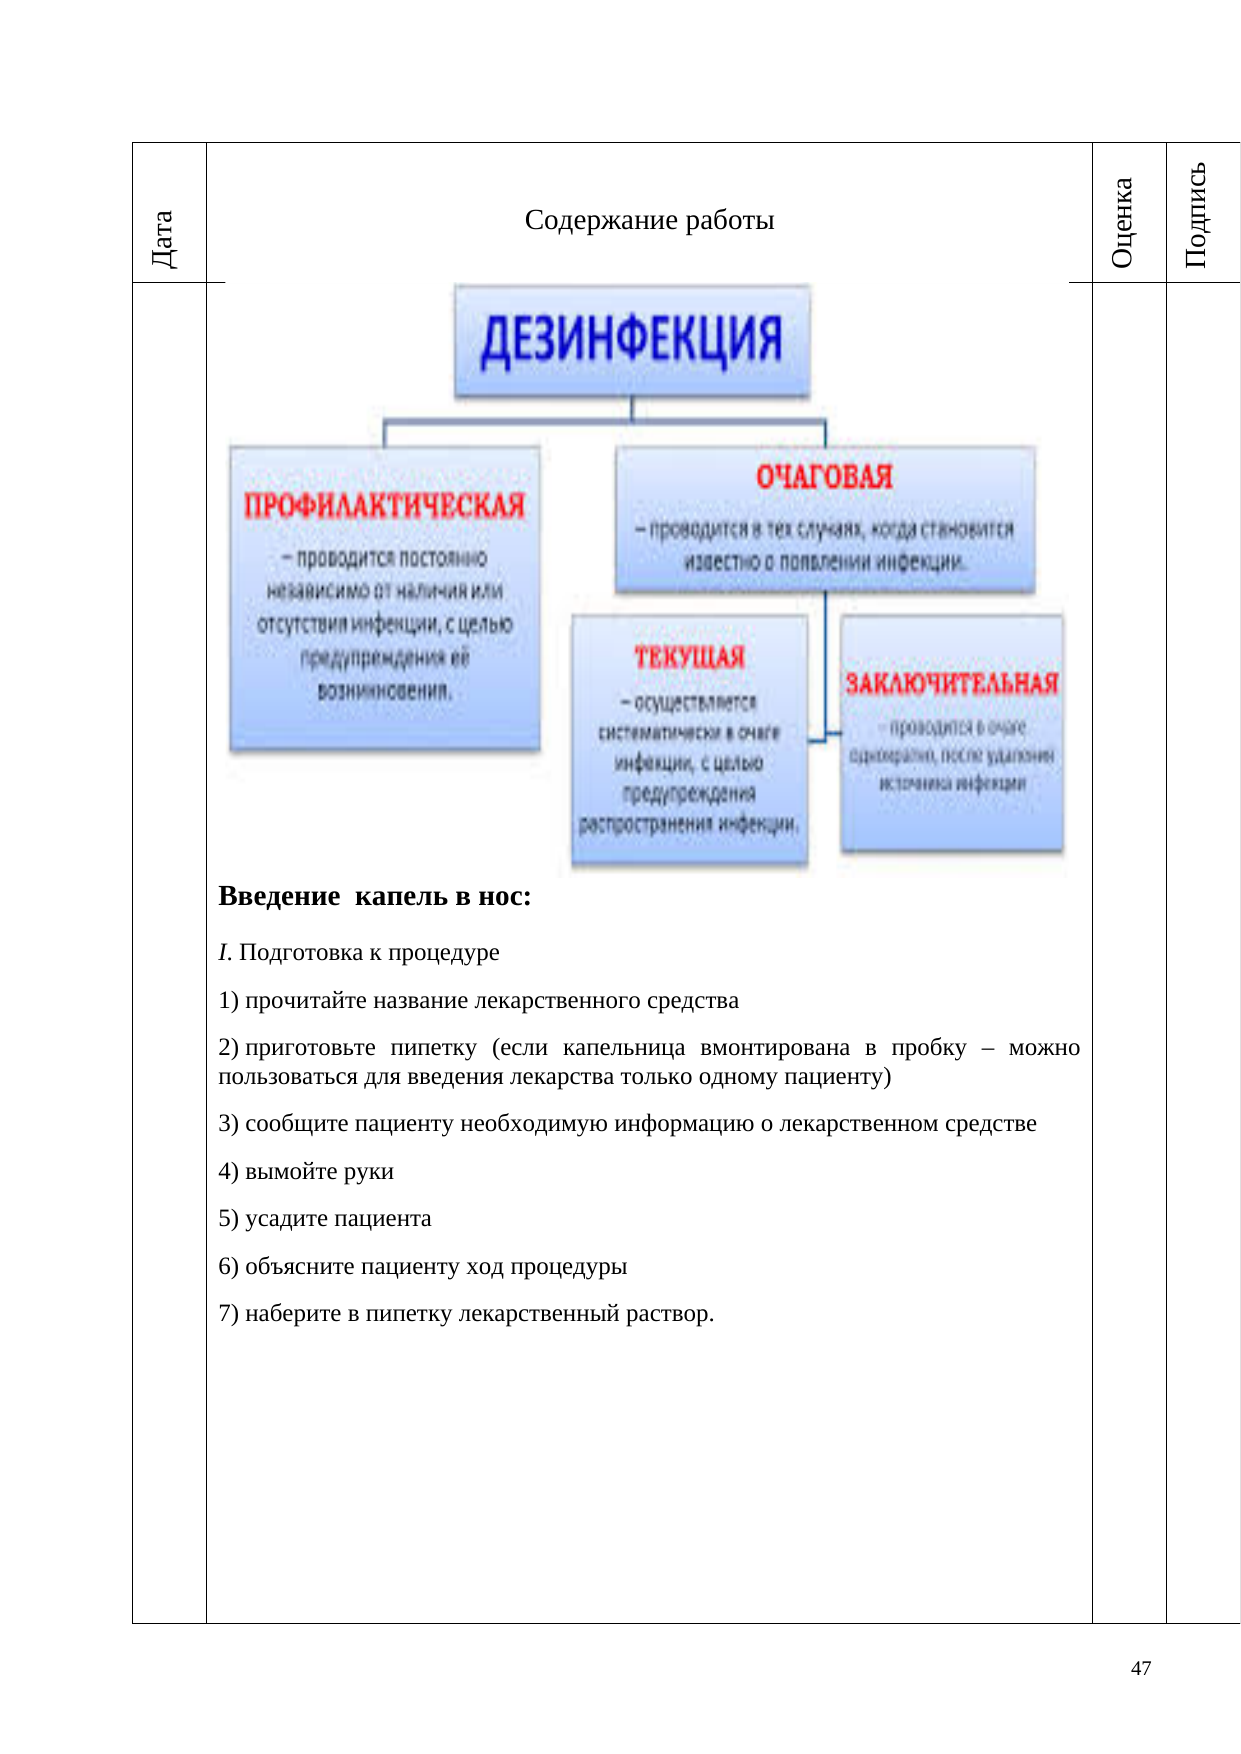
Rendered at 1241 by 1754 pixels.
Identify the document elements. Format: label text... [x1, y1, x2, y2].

table_cell [1093, 283, 1166, 1623]
table_cell [1167, 283, 1240, 1623]
table_header Содержание работы [207, 143, 1092, 282]
table_header Дата [133, 143, 206, 282]
picture [225, 282, 1069, 878]
table_header Подпись [1167, 143, 1240, 282]
table_header Оценка [1093, 143, 1166, 282]
table_cell Введение капель в нос: I. Подготовка к процедуре 1) прочитайте название лекарственного средства 2) приготовьте пипетку (если капельница вмонтирована в пробку – можно пользоваться для введения лекарства только одному пациенту) 3) сообщите пациенту необходимую информацию о лекарственном средстве 4) вымойте руки 5) усадите пациента 6) объясните пациенту ход процедуры 7) наберите в пипетку лекарственный раствор. [207, 283, 1092, 1623]
table_cell [133, 283, 206, 1623]
